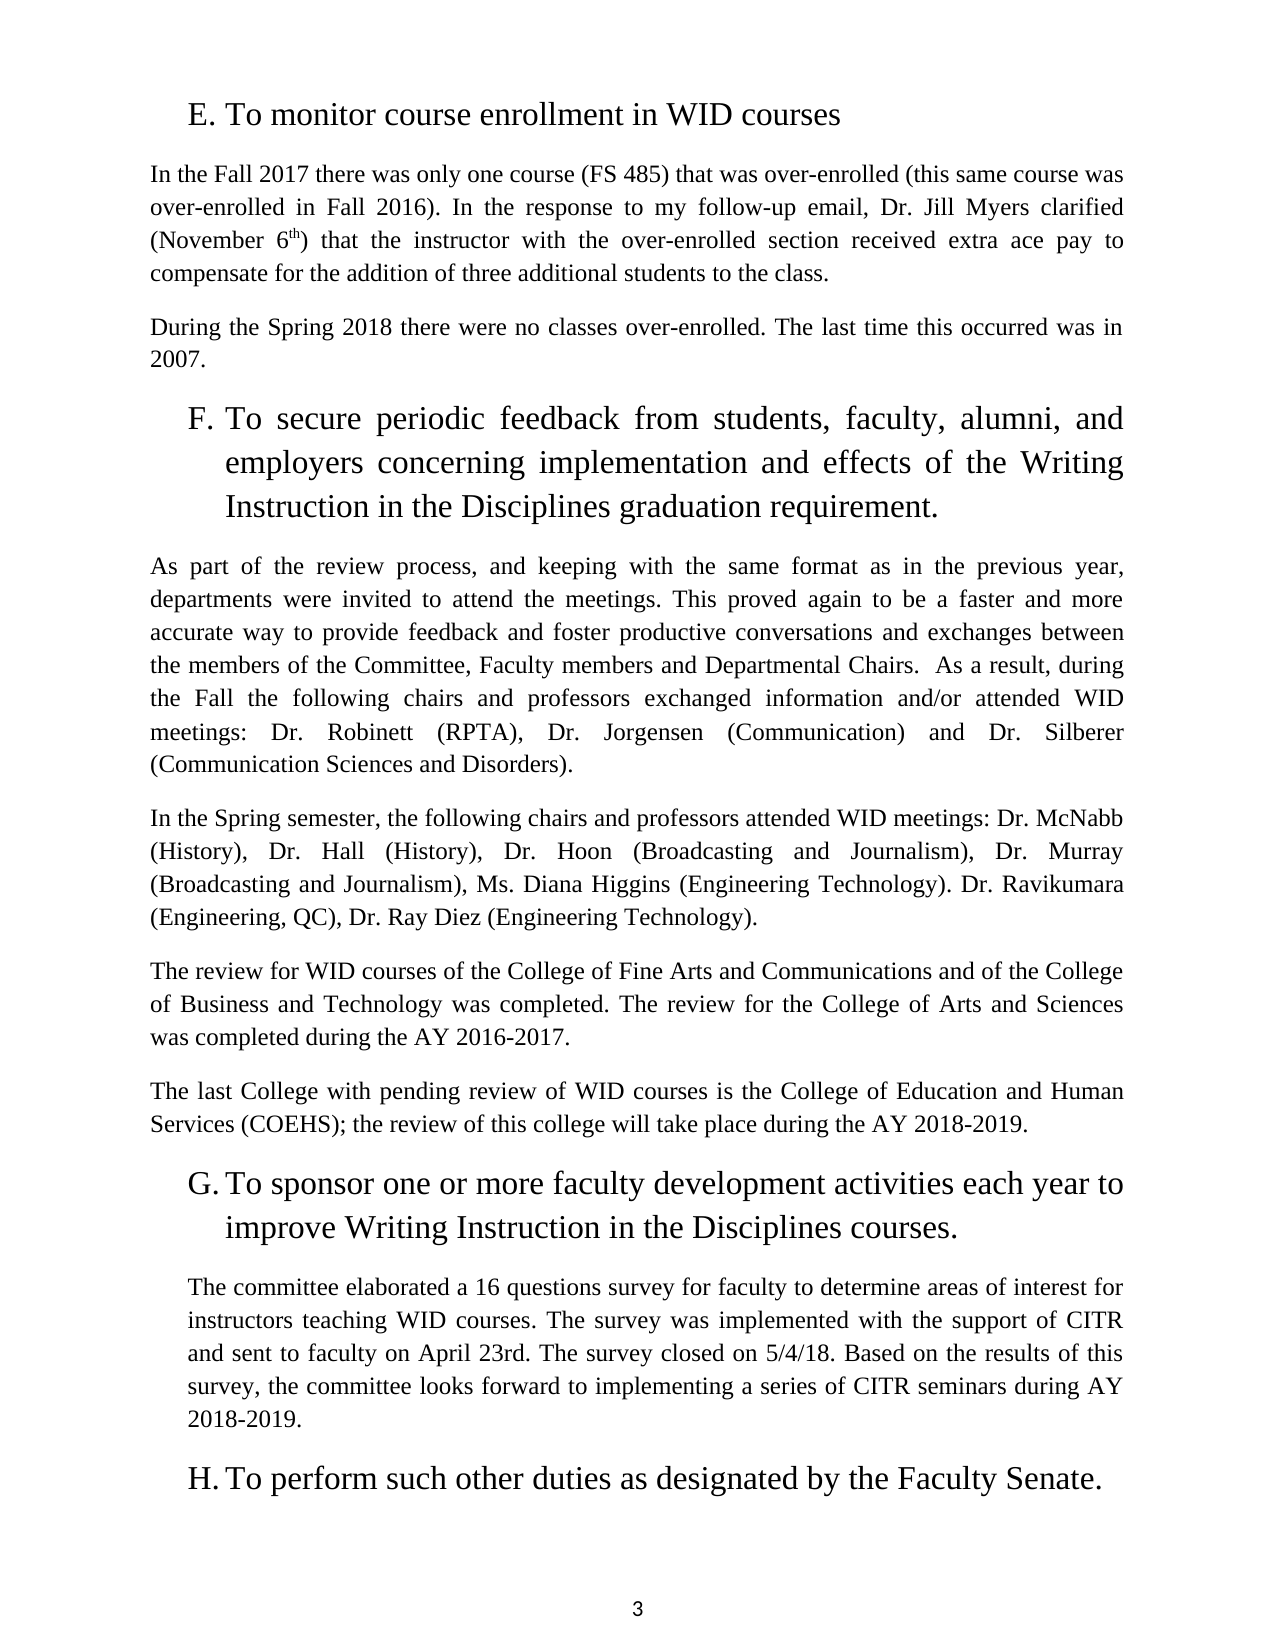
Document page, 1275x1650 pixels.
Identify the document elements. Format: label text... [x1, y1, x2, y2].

list To sponsor one or more faculty development activities each year to improve Writing Instruction in the Disciplines courses. [187, 1163, 1125, 1246]
text In the Fall 2017 there was only one course (FS 485) that was over-enrolled (this same course was over-enrolled in Fall 2016). In the response to my follow-up email, Dr. Jill Myers clarified (November 6th) that the instructor with the over-enrolled section received extra ace pay to compensate for the addition of three additional students to the class. [150, 159, 1125, 286]
list To monitor course enrollment in WID courses [187, 94, 1125, 132]
list To secure periodic feedback from students, faculty, alumni, and employers concerning implementation and effects of the Writing Instruction in the Disciplines graduation requirement. [187, 398, 1125, 525]
text The committee elaborated a 16 questions survey for faculty to determine areas of interest for instructors teaching WID courses. The survey was implemented with the support of CITR and sent to faculty on April 23rd. The survey closed on 5/4/18. Based on the results of this survey, the committee looks forward to implementing a series of CITR seminars during AY 2018-2019. [187, 1272, 1125, 1433]
text The last College with pending review of WID courses is the College of Education and Human Services (COEHS); the review of this college will take place during the AY 2018-2019. [150, 1076, 1125, 1138]
text As part of the review process, and keeping with the same format as in the previous year, departments were invited to attend the meetings. This proved again to be a faster and more accurate way to provide feedback and foster productive conversations and exchanges between the members of the Committee, Faculty members and Departmental Chairs. As a result, during the Fall the following chairs and professors exchanged information and/or attended WID meetings: Dr. Robinett (RPTA), Dr. Jorgensen (Communication) and Dr. Silberer (Communication Sciences and Disorders). [150, 551, 1125, 778]
text During the Spring 2018 there were no classes over-enrolled. The last time this occurred was in 2007. [150, 312, 1125, 373]
text The review for WID courses of the College of Fine Arts and Communications and of the College of Business and Technology was completed. The review for the College of Arts and Sciences was completed during the AY 2016-2017. [150, 956, 1125, 1051]
text In the Spring semester, the following chairs and professors attended WID meetings: Dr. McNabb (History), Dr. Hall (History), Dr. Hoon (Broadcasting and Journalism), Dr. Murray (Broadcasting and Journalism), Ms. Diana Higgins (Engineering Technology). Dr. Ravikumara (Engineering, QC), Dr. Ray Diez (Engineering Technology). [150, 803, 1125, 931]
list To perform such other duties as designated by the Faculty Senate. [187, 1458, 1125, 1496]
